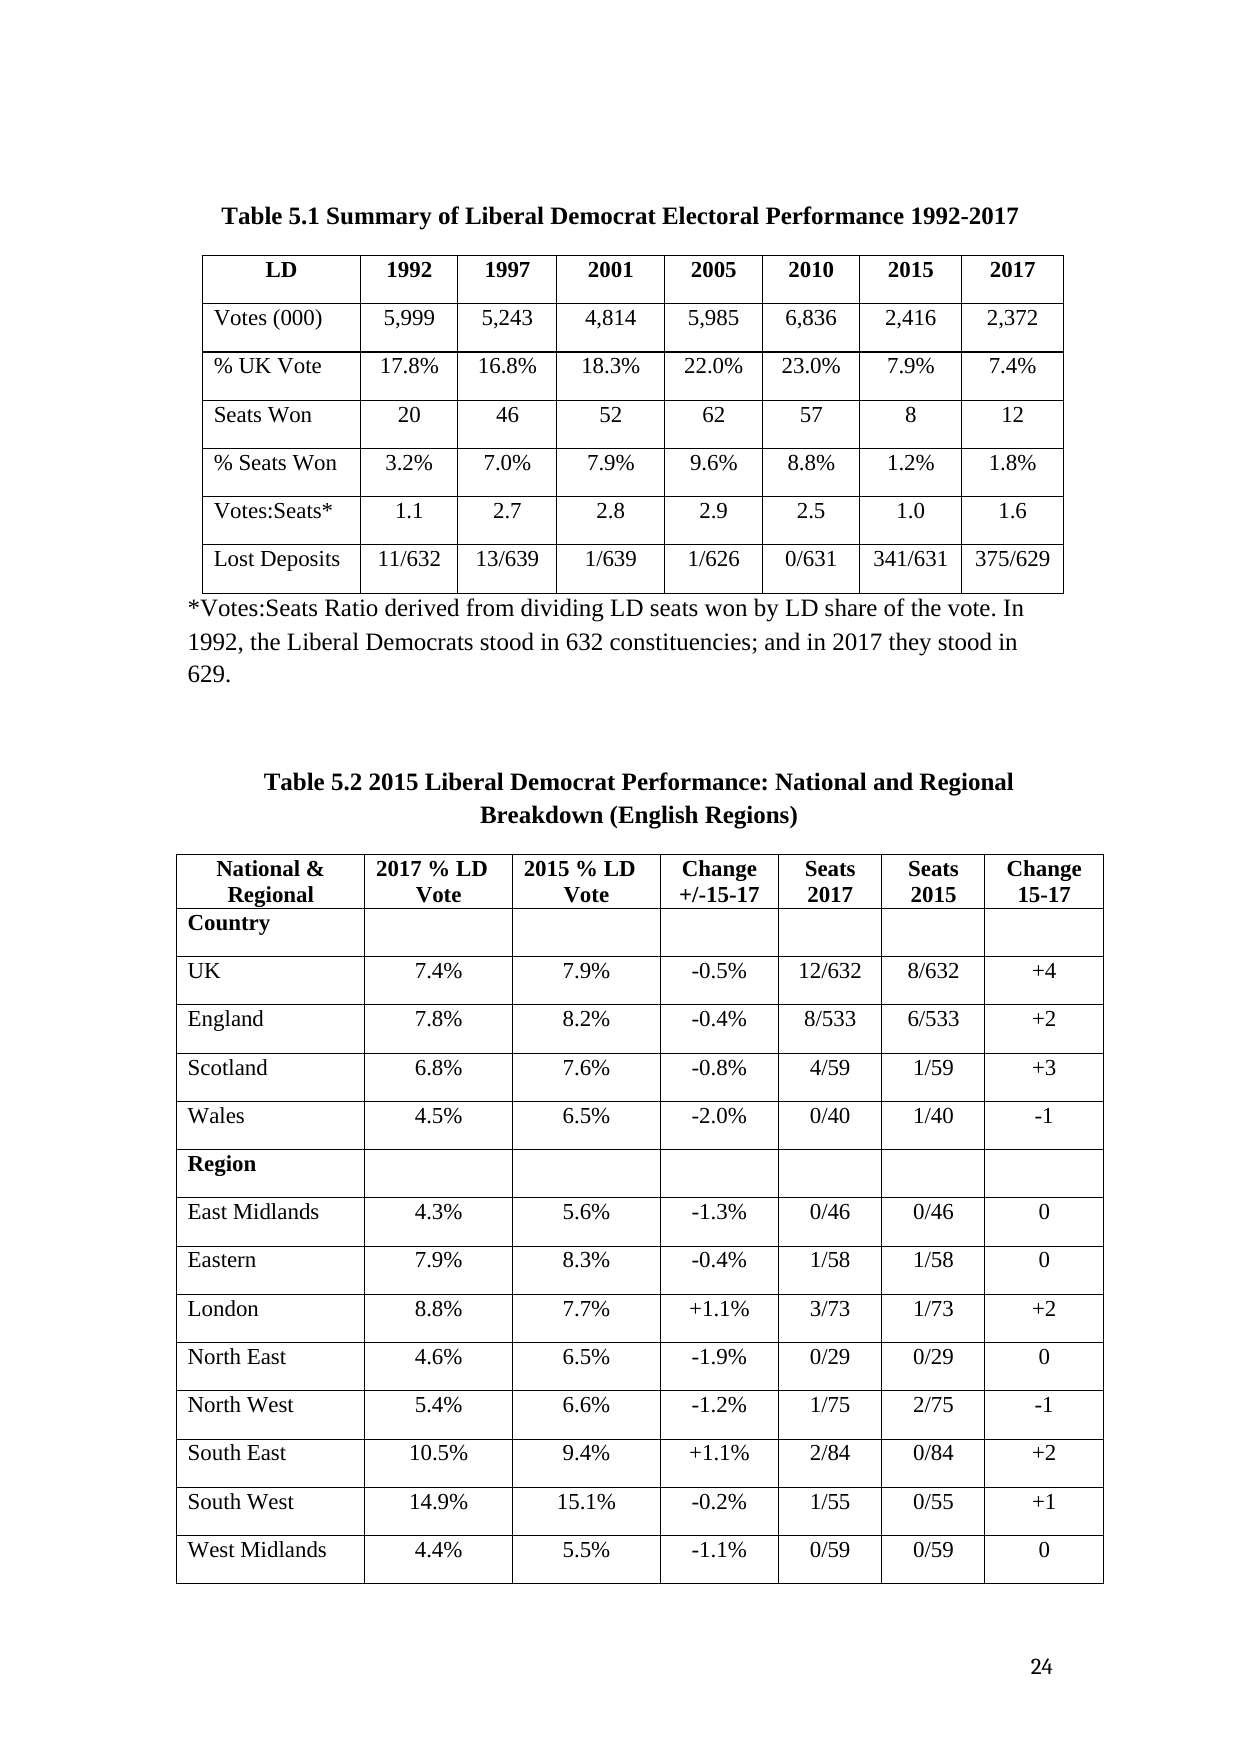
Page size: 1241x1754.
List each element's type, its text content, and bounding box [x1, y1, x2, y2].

table_cell [779, 909, 881, 956]
table_cell 1/58 [882, 1247, 984, 1294]
table_cell 4.5% [365, 1102, 512, 1149]
table_cell 7.9% [365, 1247, 512, 1294]
table_cell North West [177, 1391, 364, 1438]
table_cell [779, 1150, 881, 1197]
table_cell 1/59 [882, 1054, 984, 1101]
table_cell -0.8% [661, 1054, 778, 1101]
table_cell Seats Won [203, 401, 360, 448]
table_cell 0/59 [779, 1536, 881, 1583]
table_cell +1.1% [661, 1440, 778, 1487]
table_cell UK [177, 957, 364, 1004]
table_cell [661, 909, 778, 956]
table_cell 3.2% [361, 449, 457, 496]
table_cell % UK Vote [203, 353, 360, 399]
table_cell +2 [985, 1295, 1103, 1342]
table_cell 6.6% [513, 1391, 660, 1438]
table_cell 57 [763, 401, 859, 448]
table_cell [365, 909, 512, 956]
table_cell [661, 1150, 778, 1197]
table_cell % Seats Won [203, 449, 360, 496]
table_cell West Midlands [177, 1536, 364, 1583]
table_header 2017 [962, 256, 1063, 303]
table_cell 0/46 [882, 1198, 984, 1246]
table_header Change 15-17 [985, 855, 1103, 908]
table_cell 1.0 [860, 497, 961, 544]
table_cell 7.9% [557, 449, 664, 496]
table_header 2010 [763, 256, 859, 303]
table_cell 0 [985, 1536, 1103, 1583]
table_cell [513, 1150, 660, 1197]
table_cell -1.2% [661, 1391, 778, 1438]
table_cell 8/533 [779, 1005, 881, 1053]
table_cell 4/59 [779, 1054, 881, 1101]
table_cell South East [177, 1440, 364, 1487]
table_cell 1/75 [779, 1391, 881, 1438]
table_cell 375/629 [962, 545, 1063, 592]
table_cell 7.7% [513, 1295, 660, 1342]
table_cell 0 [985, 1247, 1103, 1294]
table_cell 0/40 [779, 1102, 881, 1149]
table_cell 9.4% [513, 1440, 660, 1487]
table_cell 15.1% [513, 1488, 660, 1535]
table_cell +1 [985, 1488, 1103, 1535]
table_cell 8.3% [513, 1247, 660, 1294]
table_header Seats 2015 [882, 855, 984, 908]
table_cell [365, 1150, 512, 1197]
table_cell [882, 909, 984, 956]
table_cell 4.3% [365, 1198, 512, 1246]
table_cell London [177, 1295, 364, 1342]
text Table 5.1 Summary of Liberal Democrat Electoral Performance 1992-2017 [187, 201, 1053, 230]
table_cell 22.0% [665, 353, 762, 399]
table_cell Eastern [177, 1247, 364, 1294]
table_cell [985, 909, 1103, 956]
table_header 2005 [665, 256, 762, 303]
table_cell 341/631 [860, 545, 961, 592]
table_cell 0/29 [779, 1343, 881, 1390]
table_cell 1/639 [557, 545, 664, 592]
table_cell 20 [361, 401, 457, 448]
table_cell 23.0% [763, 353, 859, 399]
table_cell 3/73 [779, 1295, 881, 1342]
table_cell 2.9 [665, 497, 762, 544]
table_cell 7.6% [513, 1054, 660, 1101]
table_cell 14.9% [365, 1488, 512, 1535]
table_cell 1.6 [962, 497, 1063, 544]
table_cell 4.4% [365, 1536, 512, 1583]
table_cell 1/58 [779, 1247, 881, 1294]
table_cell -2.0% [661, 1102, 778, 1149]
table_cell 5,985 [665, 304, 762, 351]
table_header 1992 [361, 256, 457, 303]
table_cell 2,416 [860, 304, 961, 351]
table_cell 2/75 [882, 1391, 984, 1438]
table_cell 7.0% [458, 449, 556, 496]
table_cell 5.5% [513, 1536, 660, 1583]
table_header National & Regional [177, 855, 364, 908]
table_cell 0/29 [882, 1343, 984, 1390]
table_cell [882, 1150, 984, 1197]
table_cell Wales [177, 1102, 364, 1149]
table_cell 2,372 [962, 304, 1063, 351]
table_header 2015 % LD Vote [513, 855, 660, 908]
table_cell -0.4% [661, 1247, 778, 1294]
table_cell 6,836 [763, 304, 859, 351]
table_cell 8.2% [513, 1005, 660, 1053]
table_header Change +/-15-17 [661, 855, 778, 908]
table_cell 5.4% [365, 1391, 512, 1438]
table_cell 0/46 [779, 1198, 881, 1246]
table_cell 8.8% [763, 449, 859, 496]
table_cell 1/40 [882, 1102, 984, 1149]
table_cell 4,814 [557, 304, 664, 351]
table_cell 0/59 [882, 1536, 984, 1583]
table_cell South West [177, 1488, 364, 1535]
table_cell [513, 909, 660, 956]
table_cell 8/632 [882, 957, 984, 1004]
table_cell -1.3% [661, 1198, 778, 1246]
table_cell 2.7 [458, 497, 556, 544]
table_cell 5,999 [361, 304, 457, 351]
table_cell -1.9% [661, 1343, 778, 1390]
table_cell +1.1% [661, 1295, 778, 1342]
table_cell 7.4% [962, 353, 1063, 399]
table_cell 1.1 [361, 497, 457, 544]
table_cell Votes:Seats* [203, 497, 360, 544]
table_header 2001 [557, 256, 664, 303]
table_cell 0 [985, 1343, 1103, 1390]
table_cell -1.1% [661, 1536, 778, 1583]
table_cell 5,243 [458, 304, 556, 351]
table_cell 0/55 [882, 1488, 984, 1535]
table_header Seats 2017 [779, 855, 881, 908]
table_cell Country [177, 909, 364, 956]
table_cell England [177, 1005, 364, 1053]
table_cell -0.4% [661, 1005, 778, 1053]
table_cell 1/626 [665, 545, 762, 592]
table_cell +3 [985, 1054, 1103, 1101]
table_cell 17.8% [361, 353, 457, 399]
table_cell 2.5 [763, 497, 859, 544]
table_cell 1/55 [779, 1488, 881, 1535]
table_cell 12/632 [779, 957, 881, 1004]
table_cell East Midlands [177, 1198, 364, 1246]
table_cell 16.8% [458, 353, 556, 399]
table_cell 9.6% [665, 449, 762, 496]
table_cell 11/632 [361, 545, 457, 592]
table_cell 1.2% [860, 449, 961, 496]
table_header LD [203, 256, 360, 303]
table_cell 0/84 [882, 1440, 984, 1487]
table_header 2017 % LD Vote [365, 855, 512, 908]
table_cell 52 [557, 401, 664, 448]
table_cell -0.2% [661, 1488, 778, 1535]
table_cell +4 [985, 957, 1103, 1004]
table_cell 2/84 [779, 1440, 881, 1487]
table_cell Votes (000) [203, 304, 360, 351]
table_cell +2 [985, 1440, 1103, 1487]
text *Votes:Seats Ratio derived from dividing LD seats won by LD share of the vote. In 1992, the Liberal Democrats stood in 632 constituencies; and in 2017 they stood in 629. [187, 593, 1053, 688]
table_cell Lost Deposits [203, 545, 360, 592]
table_cell 6.5% [513, 1102, 660, 1149]
table_cell 62 [665, 401, 762, 448]
table_cell 7.4% [365, 957, 512, 1004]
table_cell 6.5% [513, 1343, 660, 1390]
table_cell 8.8% [365, 1295, 512, 1342]
table_cell 10.5% [365, 1440, 512, 1487]
table_cell 13/639 [458, 545, 556, 592]
table_cell 6.8% [365, 1054, 512, 1101]
table_cell -1 [985, 1102, 1103, 1149]
table_cell 4.6% [365, 1343, 512, 1390]
table_cell 7.8% [365, 1005, 512, 1053]
table_cell Region [177, 1150, 364, 1197]
table_cell +2 [985, 1005, 1103, 1053]
table_cell 1/73 [882, 1295, 984, 1342]
table_cell 46 [458, 401, 556, 448]
table_cell 0/631 [763, 545, 859, 592]
table_cell Scotland [177, 1054, 364, 1101]
table_cell 5.6% [513, 1198, 660, 1246]
table_cell -0.5% [661, 957, 778, 1004]
table_header 2015 [860, 256, 961, 303]
table_cell 7.9% [860, 353, 961, 399]
table_header 1997 [458, 256, 556, 303]
table_cell 7.9% [513, 957, 660, 1004]
table_cell [985, 1150, 1103, 1197]
table_cell 0 [985, 1198, 1103, 1246]
table_cell North East [177, 1343, 364, 1390]
list Table 5.2 2015 Liberal Democrat Performance: National and Regional Breakdown (English Regions) [225, 767, 1053, 829]
table_cell -1 [985, 1391, 1103, 1438]
table_cell 18.3% [557, 353, 664, 399]
table_cell 6/533 [882, 1005, 984, 1053]
table_cell 2.8 [557, 497, 664, 544]
table_cell 12 [962, 401, 1063, 448]
table_cell 1.8% [962, 449, 1063, 496]
table_cell 8 [860, 401, 961, 448]
